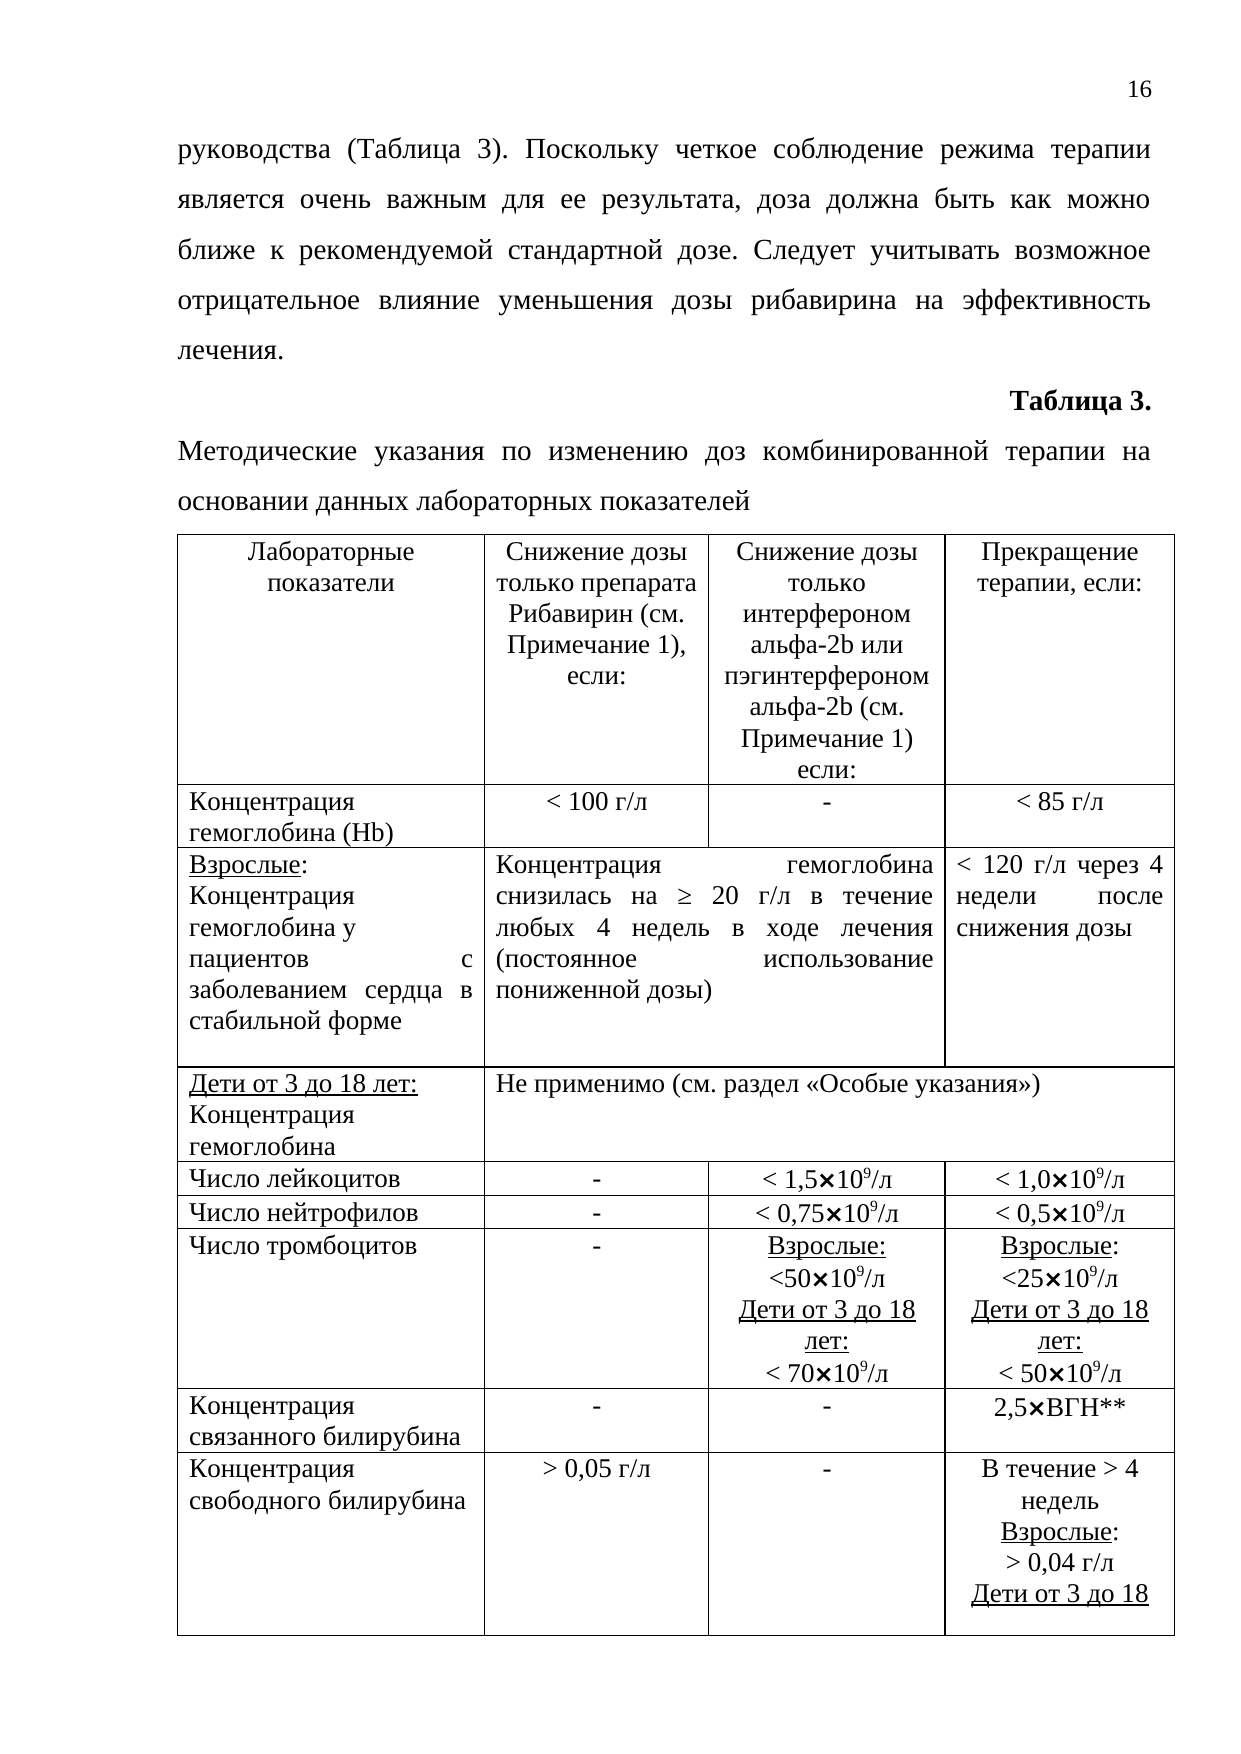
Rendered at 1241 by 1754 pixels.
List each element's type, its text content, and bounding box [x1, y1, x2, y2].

table_cell Взрослые: <50⨯109/л Дети от 3 до 18 лет: < 70⨯109/л [709, 1229, 944, 1388]
table_cell Дети от 3 до 18 лет: Концентрация гемоглобина [178, 1068, 484, 1161]
table_cell - [485, 1162, 708, 1194]
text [177, 131, 1152, 366]
table_cell < 120 г/л через 4 недели после снижения дозы [946, 848, 1174, 1066]
table_cell 2,5⨯ВГН** [946, 1389, 1174, 1452]
text Методические указания по изменению доз комбинированной терапии на основании данных лабораторных показателей [177, 433, 1152, 517]
table_cell < 100 г/л [485, 785, 708, 847]
table_cell - [709, 785, 944, 847]
table_header Снижение дозы только интерфероном альфа-2b или пэгинтерфероном альфа-2b (см. Примечание 1) если: [709, 535, 944, 784]
table_header Лабораторные показатели [178, 535, 484, 784]
table_cell < 1,5⨯109/л [709, 1162, 944, 1194]
table_header Прекращение терапии, если: [946, 535, 1174, 784]
table_cell < 1,0⨯109/л [946, 1162, 1174, 1194]
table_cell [178, 1453, 484, 1635]
table_cell - [485, 1196, 708, 1228]
table_cell Концентрация гемоглобина (Hb) [178, 785, 484, 847]
table_cell Концентрация связанного билирубина [178, 1389, 484, 1452]
table_cell Не применимо (см. раздел «Особые указания») [485, 1068, 1174, 1161]
table_cell - [709, 1389, 944, 1452]
table_cell > 0,05 г/л [485, 1453, 708, 1635]
table_cell < 0,75⨯109/л [709, 1196, 944, 1228]
table_cell < 0,5⨯109/л [946, 1196, 1174, 1228]
table_cell - [485, 1389, 708, 1452]
table_cell Число нейтрофилов [178, 1196, 484, 1228]
table_cell Концентрация гемоглобина снизилась на ≥ 20 г/л в течение любых 4 недель в ходе лечения (постоянное использование пониженной дозы) [485, 848, 944, 1066]
table_cell Число лейкоцитов [178, 1162, 484, 1194]
table_header Снижение дозы только препарата Рибавирин (см. Примечание 1), если: [485, 535, 708, 784]
table_cell Взрослые: <25⨯109/л Дети от 3 до 18 лет: < 50⨯109/л [946, 1229, 1174, 1388]
text Таблица 3. [177, 383, 1152, 416]
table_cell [946, 1453, 1174, 1635]
table_cell Взрослые: Концентрация гемоглобина у пациентов с заболеванием сердца в стабильной форме [178, 848, 484, 1066]
table_cell - [485, 1229, 708, 1388]
table_cell Число тромбоцитов [178, 1229, 484, 1388]
table_cell - [709, 1453, 944, 1635]
table_cell < 85 г/л [946, 785, 1174, 847]
